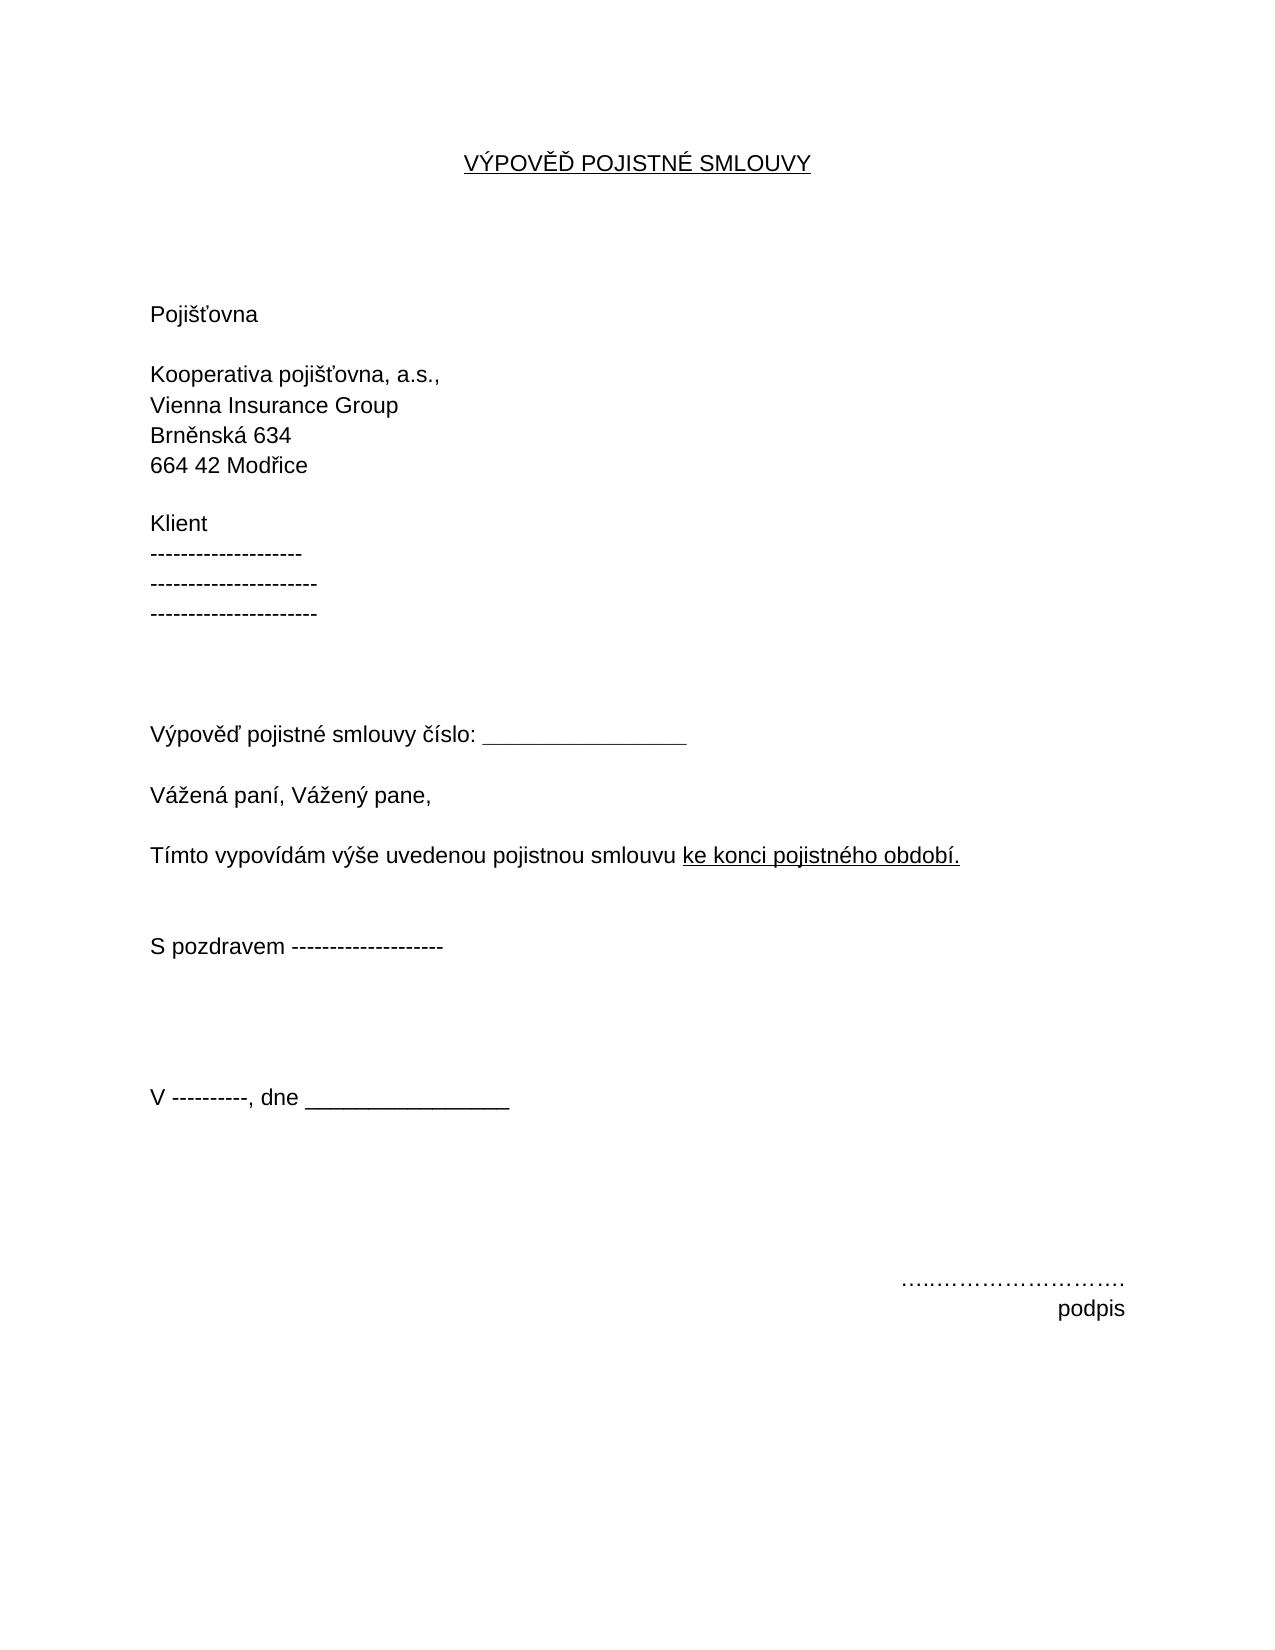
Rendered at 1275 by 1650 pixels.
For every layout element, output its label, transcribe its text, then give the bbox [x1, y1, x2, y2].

text Vážená paní, Vážený pane, [150, 782, 1125, 808]
text Pojišťovna [150, 301, 1125, 327]
text Brněnská 634 [150, 422, 1125, 448]
text V ----------, dne ________________ [150, 1084, 1125, 1110]
text -------------------- [150, 540, 1125, 566]
text podpis [150, 1295, 1125, 1322]
text …..……………………. [150, 1265, 1125, 1291]
text Kooperativa pojišťovna, a.s., [150, 361, 1125, 388]
text Klient [150, 510, 1125, 536]
text Vienna Insurance Group [150, 392, 1125, 418]
text ---------------------- [150, 600, 1125, 627]
text Výpověď pojistné smlouvy číslo: ________________ [150, 721, 1125, 748]
text S pozdravem -------------------- [150, 933, 1125, 959]
text VÝPOVĚĎ POJISTNÉ SMLOUVY [150, 150, 1125, 176]
text ---------------------- [150, 570, 1125, 597]
text Tímto vypovídám výše uvedenou pojistnou smlouvu ke konci pojistného období. [150, 842, 1125, 868]
text 664 42 Modřice [150, 452, 1125, 478]
